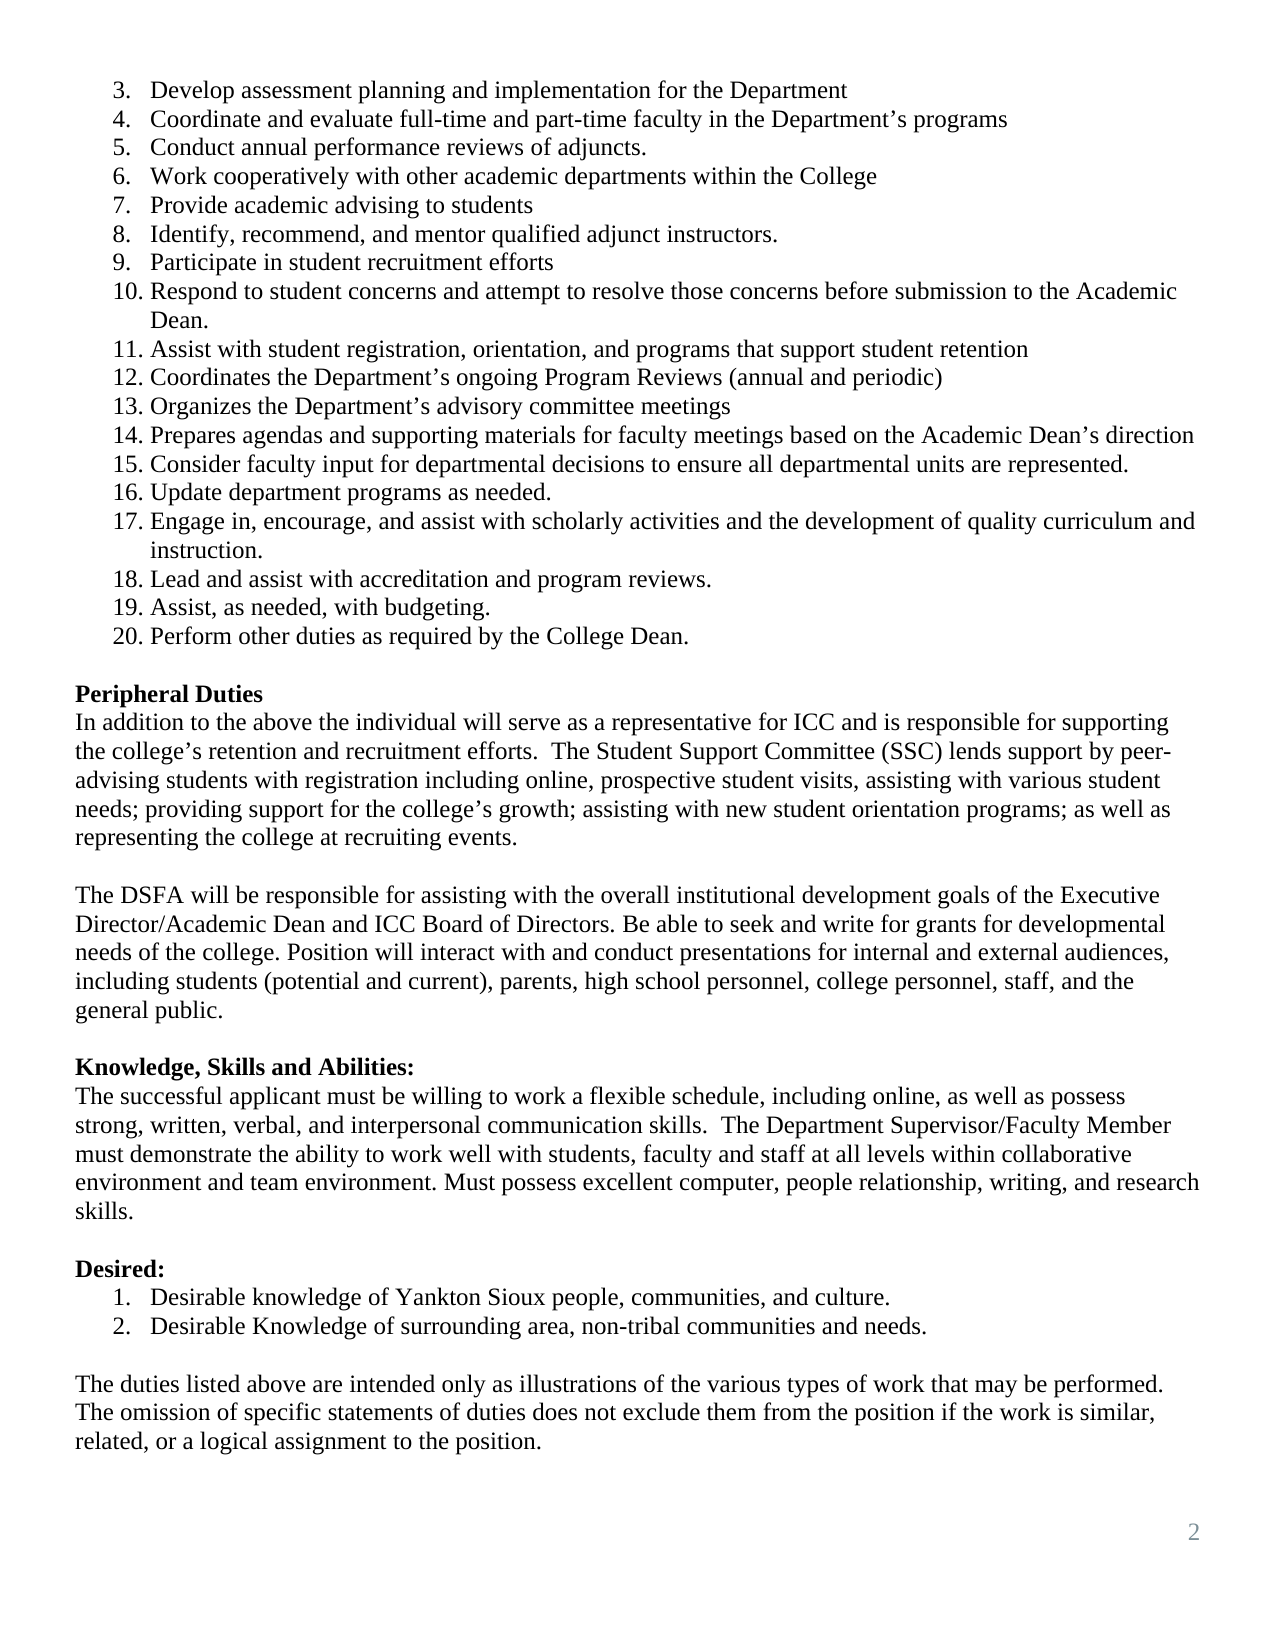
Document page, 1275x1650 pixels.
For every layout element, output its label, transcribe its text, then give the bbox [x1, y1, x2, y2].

list Assist with student registration, orientation, and programs that support student retention [112, 334, 1200, 362]
text Knowledge, Skills and Abilities: [75, 1052, 1200, 1081]
text In addition to the above the individual will serve as a representative for ICC and is responsible for supporting the college’s retention and recruitment efforts. The Student Support Committee (SSC) lends support by peer-advising students with registration including online, prospective student visits, assisting with various student needs; providing support for the college’s growth; assisting with new student orientation programs; as well as representing the college at recruiting events. [75, 707, 1200, 851]
text Peripheral Duties [75, 679, 1200, 707]
text The successful applicant must be willing to work a flexible schedule, including online, as well as possess strong, written, verbal, and interpersonal communication skills. The Department Supervisor/Faculty Member must demonstrate the ability to work well with students, faculty and staff at all levels within collaborative environment and team environment. Must possess excellent computer, people relationship, writing, and research skills. [75, 1081, 1200, 1225]
list Participate in student recruitment efforts [112, 247, 1200, 276]
list Conduct annual performance reviews of adjuncts. [112, 132, 1200, 161]
list Organizes the Department’s advisory committee meetings [112, 391, 1200, 420]
list Coordinate and evaluate full-time and part-time faculty in the Department’s programs [112, 104, 1200, 132]
list Prepares agendas and supporting materials for faculty meetings based on the Academic Dean’s direction [112, 420, 1200, 449]
text Desired: [75, 1254, 1200, 1282]
list Develop assessment planning and implementation for the Department [112, 75, 1200, 104]
list Provide academic advising to students [112, 190, 1200, 219]
list Lead and assist with accreditation and program reviews. [112, 564, 1200, 592]
list Perform other duties as required by the College Dean. [112, 621, 1200, 650]
list Assist, as needed, with budgeting. [112, 592, 1200, 621]
list Identify, recommend, and mentor qualified adjunct instructors. [112, 219, 1200, 247]
list Work cooperatively with other academic departments within the College [112, 161, 1200, 190]
list Desirable Knowledge of surrounding area, non-tribal communities and needs. [112, 1311, 1200, 1340]
list Update department programs as needed. [112, 477, 1200, 506]
list Consider faculty input for departmental decisions to ensure all departmental units are represented. [112, 449, 1200, 477]
list Engage in, encourage, and assist with scholarly activities and the development of quality curriculum and instruction. [112, 506, 1200, 564]
list Respond to student concerns and attempt to resolve those concerns before submission to the Academic Dean. [112, 276, 1200, 334]
list Coordinates the Department’s ongoing Program Reviews (annual and periodic) [112, 362, 1200, 391]
text The DSFA will be responsible for assisting with the overall institutional development goals of the Executive Director/Academic Dean and ICC Board of Directors. Be able to seek and write for grants for developmental needs of the college. Position will interact with and conduct presentations for internal and external audiences, including students (potential and current), parents, high school personnel, college personnel, staff, and the general public. [75, 880, 1200, 1024]
list Desirable knowledge of Yankton Sioux people, communities, and culture. [112, 1282, 1200, 1311]
text The duties listed above are intended only as illustrations of the various types of work that may be performed. The omission of specific statements of duties does not exclude them from the position if the work is similar, related, or a logical assignment to the position. [75, 1369, 1200, 1455]
